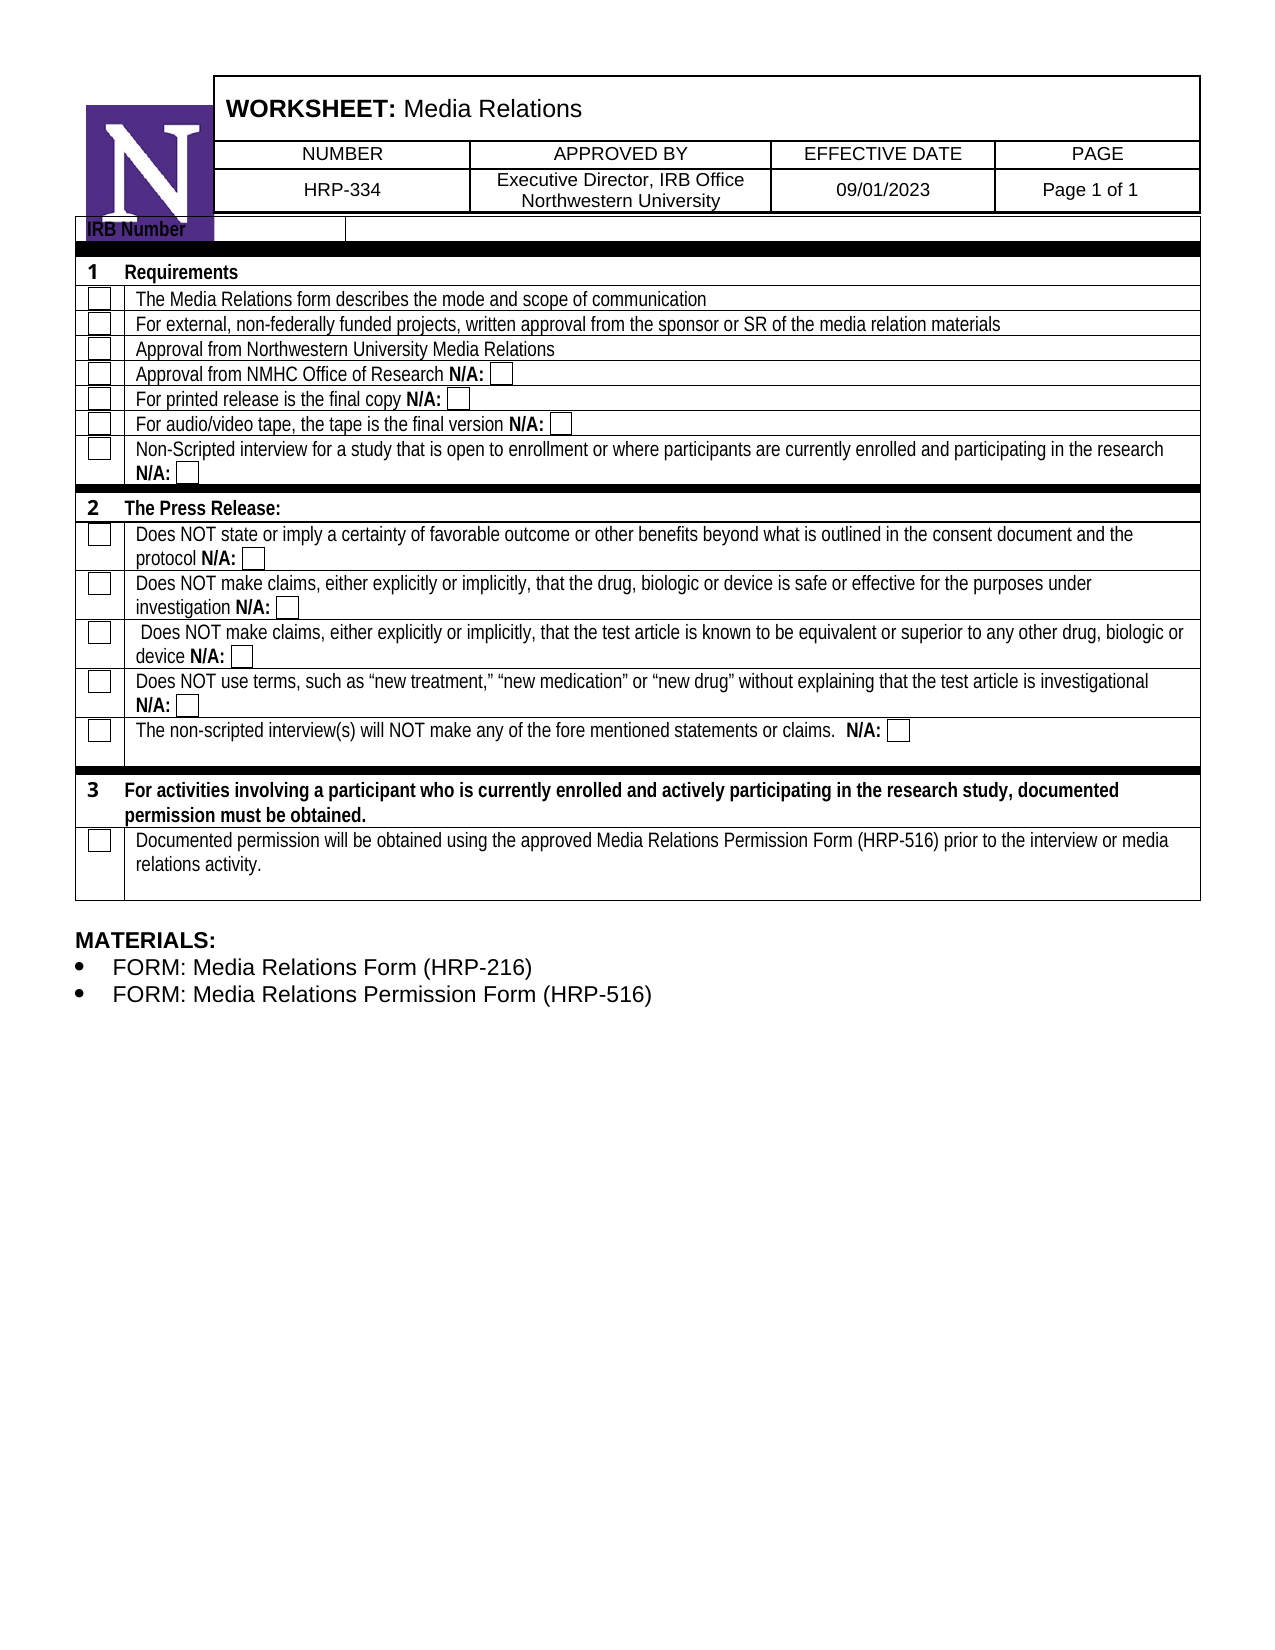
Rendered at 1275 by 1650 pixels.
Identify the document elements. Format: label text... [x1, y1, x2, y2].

table_cell [76, 311, 124, 335]
table_cell The Media Relations form describes the mode and scope of communication [125, 286, 1200, 310]
table_cell Does NOT make claims, either explicitly or implicitly, that the drug, biologic or device is safe or effective for the purposes under investigation N/A: [125, 571, 1200, 619]
table_cell Approval from NMHC Office of Research N/A: [125, 361, 1200, 385]
table_cell [76, 250, 1200, 256]
list FORM: Media Relations Permission Form (HRP-516) [75, 981, 1200, 1007]
table_header [346, 217, 1200, 241]
table_cell Approval from Northwestern University Media Relations [125, 336, 1200, 360]
table_cell Does NOT use terms, such as “new treatment,” “new medication” or “new drug” without explaining that the test article is investigational N/A: [125, 669, 1200, 717]
table_cell The non-scripted interview(s) will NOT make any of the fore mentioned statements or claims. N/A: [125, 718, 1200, 766]
table_cell The Press Release: [76, 493, 1200, 521]
table_cell [76, 718, 124, 766]
table_cell For external, non-federally funded projects, written approval from the sponsor or SR of the media relation materials [125, 311, 1200, 335]
table_cell [76, 669, 124, 717]
table_cell For activities involving a participant who is currently enrolled and actively participating in the research study, documented permission must be obtained. [76, 775, 1200, 827]
table_cell [76, 523, 124, 570]
table_cell Does NOT make claims, either explicitly or implicitly, that the test article is known to be equivalent or superior to any other drug, biologic or device N/A: [125, 620, 1200, 668]
table_cell [76, 286, 124, 310]
table_cell [76, 411, 124, 435]
table_cell Non-Scripted interview for a study that is open to enrollment or where participants are currently enrolled and participating in the research N/A: [125, 436, 1200, 484]
text MATERIALS: [75, 927, 1200, 954]
table_cell Requirements [76, 257, 1200, 285]
table_cell [76, 485, 1200, 492]
table_cell [76, 386, 124, 410]
table_cell Does NOT state or imply a certainty of favorable outcome or other benefits beyond what is outlined in the consent document and the protocol N/A: [125, 523, 1200, 570]
table_cell [76, 571, 124, 619]
table_cell [76, 620, 124, 668]
table_cell For printed release is the final copy N/A: [125, 386, 1200, 410]
table_cell Documented permission will be obtained using the approved Media Relations Permission Form (HRP-516) prior to the interview or media relations activity. [125, 828, 1200, 900]
table_cell [76, 336, 124, 360]
table_cell [76, 436, 124, 484]
table_cell [76, 767, 1200, 774]
table_cell [76, 828, 124, 900]
list FORM: Media Relations Form (HRP-216) [75, 954, 1200, 981]
table_cell [76, 361, 124, 385]
table_cell For audio/video tape, the tape is the final version N/A: [125, 411, 1200, 435]
table_header IRB Number [76, 217, 345, 241]
picture [86, 105, 215, 216]
